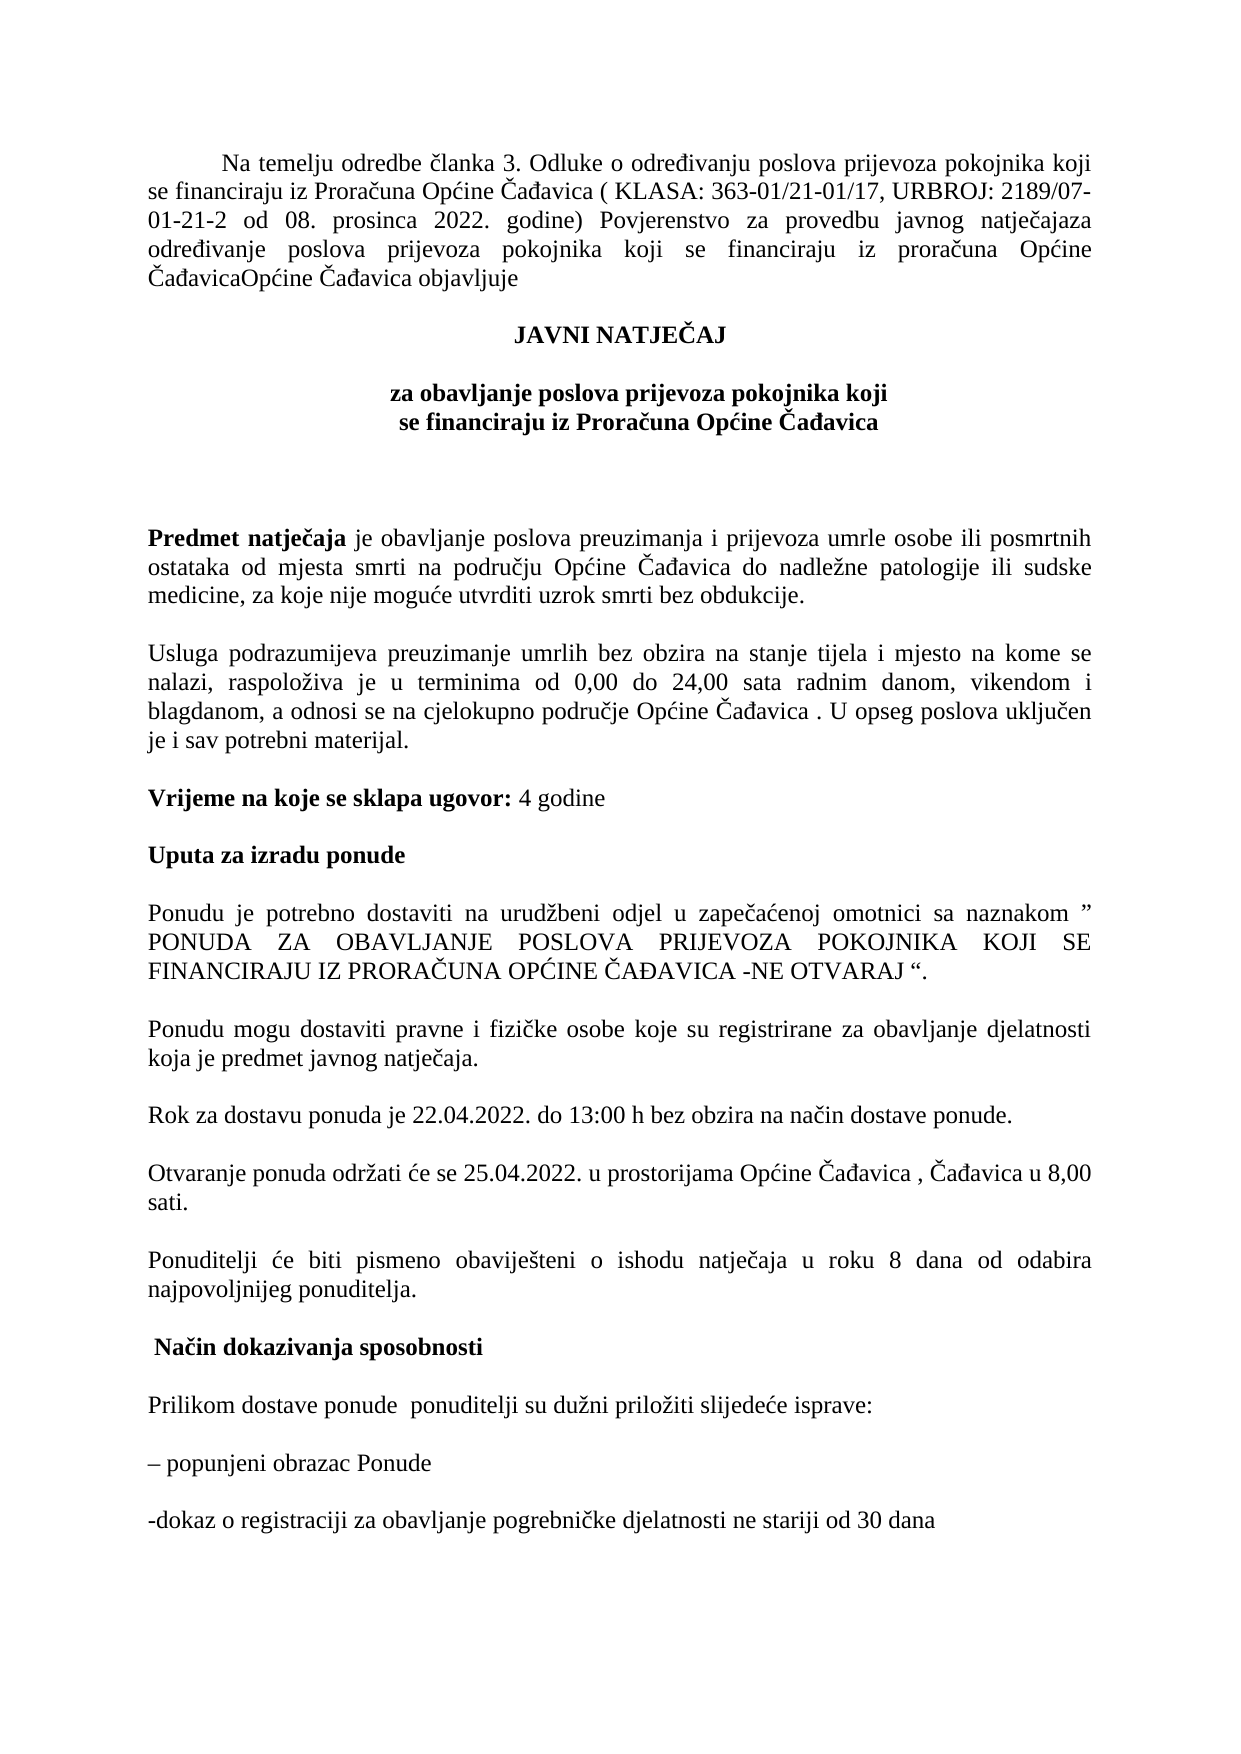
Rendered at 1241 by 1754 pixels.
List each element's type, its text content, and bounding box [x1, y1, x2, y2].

text – popunjeni obrazac Ponude [148, 1448, 1093, 1476]
text -dokaz o registraciji za obavljanje pogrebničke djelatnosti ne stariji od 30 dana [148, 1506, 1093, 1534]
text Rok za dostavu ponuda je 22.04.2022. do 13:00 h bez obzira na način dostave ponude. [148, 1101, 1093, 1129]
text Na temelju odredbe članka 3. Odluke o određivanju poslova prijevoza pokojnika koji se financiraju iz Proračuna Općine Čađavica ( KLASA: 363-01/21-01/17, URBROJ: 2189/07-01-21-2 od 08. prosinca 2022. godine) Povjerenstvo za provedbu javnog natječajaza određivanje poslova prijevoza pokojnika koji se financiraju iz proračuna Općine ČađavicaOpćine Čađavica objavljuje [148, 148, 1093, 291]
text se financiraju iz Proračuna Općine Čađavica [185, 407, 1093, 436]
text Vrijeme na koje se sklapa ugovor: 4 godine [148, 783, 1093, 811]
text Predmet natječaja je obavljanje poslova preuzimanja i prijevoza umrle osobe ili posmrtnih ostataka od mjesta smrti na području Općine Čađavica do nadležne patologije ili sudske medicine, za koje nije moguće utvrditi uzrok smrti bez obdukcije. [148, 523, 1093, 609]
text Usluga podrazumijeva preuzimanje umrlih bez obzira na stanje tijela i mjesto na kome se nalazi, raspoloživa je u terminima od 0,00 do 24,00 sata radnim danom, vikendom i blagdanom, a odnosi se na cjelokupno područje Općine Čađavica . U opseg poslova uključen je i sav potrebni materijal. [148, 638, 1093, 753]
text JAVNI NATJEČAJ [148, 321, 1093, 349]
text Prilikom dostave ponude ponuditelji su dužni priložiti slijedeće isprave: [148, 1390, 1093, 1418]
text Uputa za izradu ponude [148, 841, 1093, 869]
text Ponudu je potrebno dostaviti na urudžbeni odjel u zapečaćenoj omotnici sa naznakom ” PONUDA ZA OBAVLJANJE POSLOVA PRIJEVOZA POKOJNIKA KOJI SE FINANCIRAJU IZ PRORAČUNA OPĆINE ČAĐAVICA -NE OTVARAJ “. [148, 898, 1093, 985]
text za obavljanje poslova prijevoza pokojnika koji [185, 378, 1093, 407]
text Način dokazivanja sposobnosti [148, 1332, 1093, 1361]
text Ponuditelji će biti pismeno obaviješteni o ishodu natječaja u roku 8 dana od odabira najpovoljnijeg ponuditelja. [148, 1245, 1093, 1303]
text Otvaranje ponuda održati će se 25.04.2022. u prostorijama Općine Čađavica , Čađavica u 8,00 sati. [148, 1158, 1093, 1216]
text Ponudu mogu dostaviti pravne i fizičke osobe koje su registrirane za obavljanje djelatnosti koja je predmet javnog natječaja. [148, 1014, 1093, 1071]
